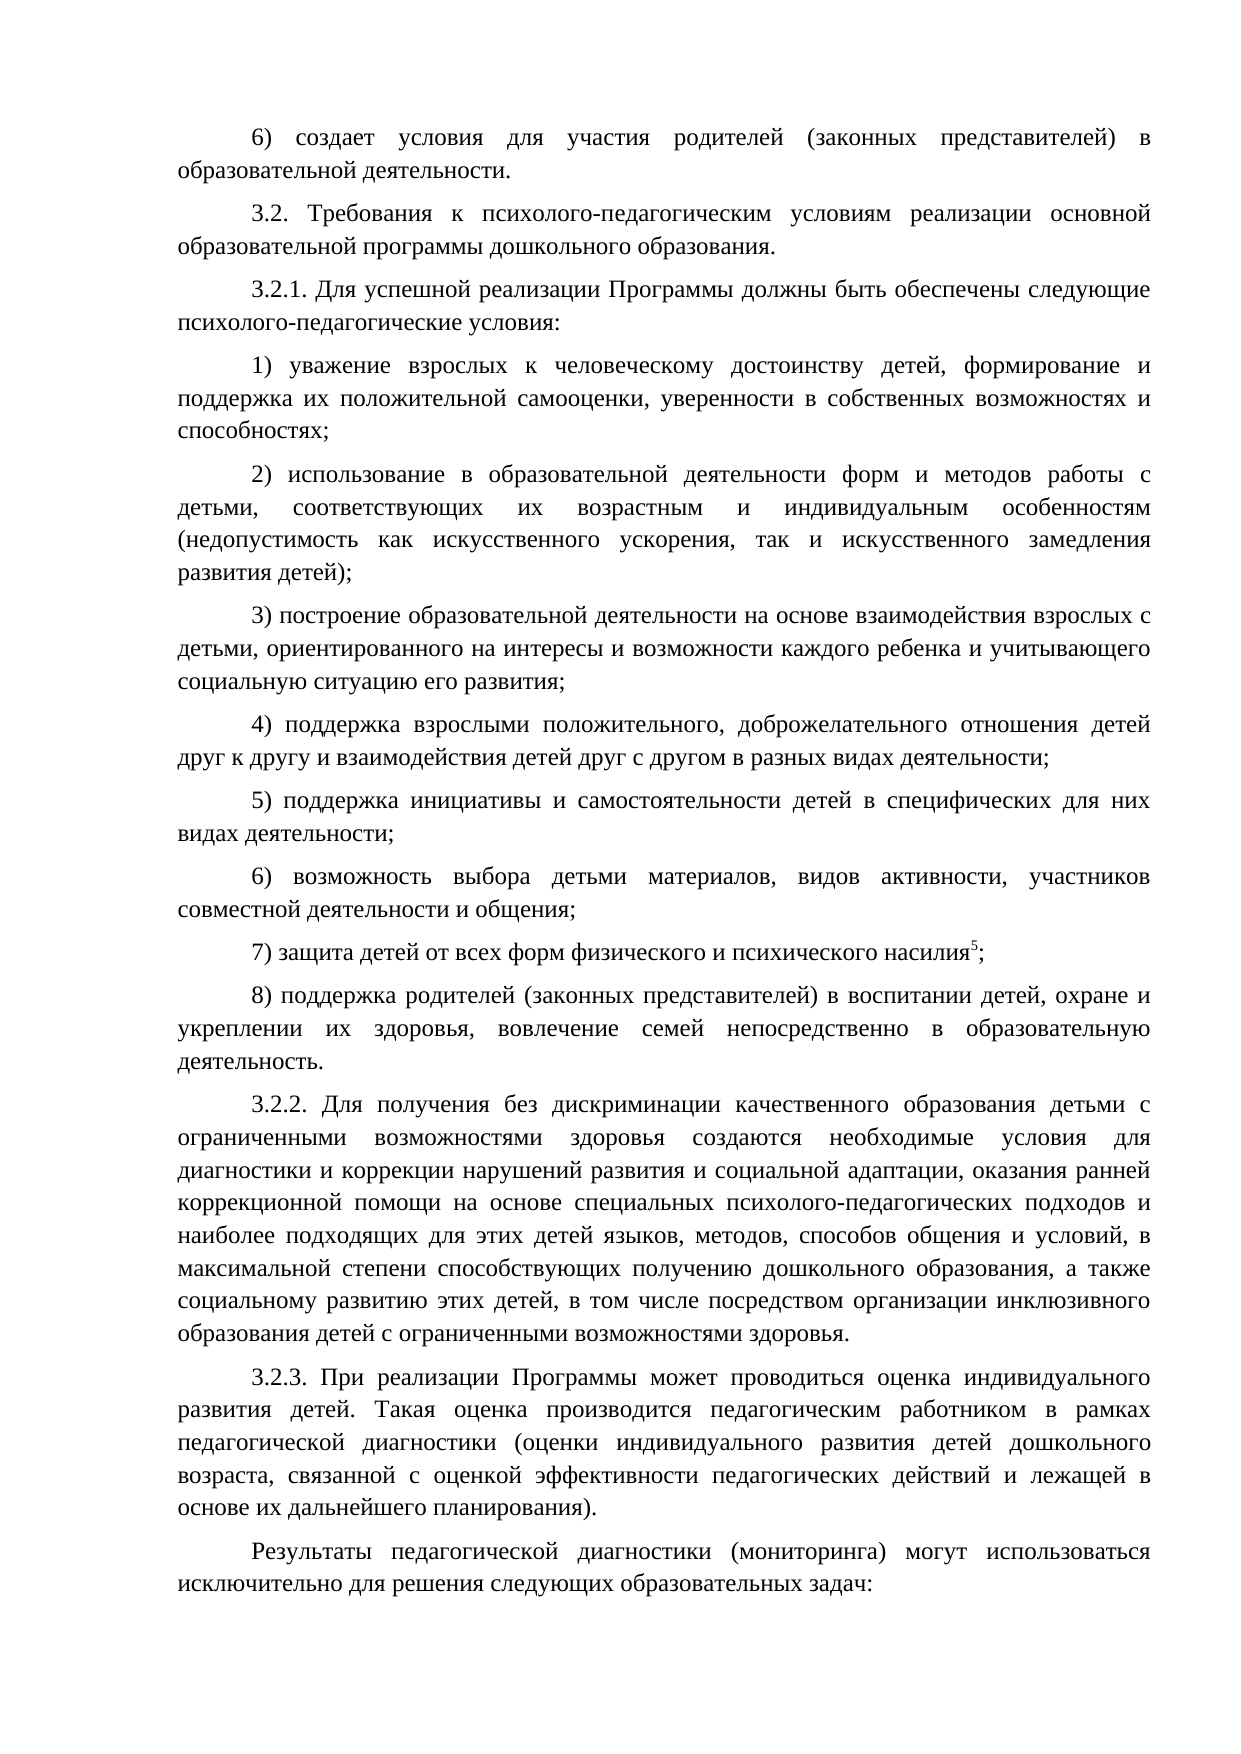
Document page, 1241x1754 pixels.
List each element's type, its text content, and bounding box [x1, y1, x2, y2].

text 3.2. Требования к психолого-педагогическим условиям реализации основной образовательной программы дошкольного образования. [177, 194, 1152, 259]
text 3) построение образовательной деятельности на основе взаимодействия взрослых с детьми, ориентированного на интересы и возможности каждого ребенка и учитывающего социальную ситуацию его развития; [177, 596, 1152, 694]
text 5) поддержка инициативы и самостоятельности детей в специфических для них видах деятельности; [177, 781, 1152, 847]
text 7) защита детей от всех форм физического и психического насилия5; [177, 933, 1152, 966]
text Результаты педагогической диагностики (мониторинга) могут использоваться исключительно для решения следующих образовательных задач: [177, 1532, 1152, 1597]
text 3.2.2. Для получения без дискриминации качественного образования детьми с ограниченными возможностями здоровья создаются необходимые условия для диагностики и коррекции нарушений развития и социальной адаптации, оказания ранней коррекционной помощи на основе специальных психолого-педагогических подходов и наиболее подходящих для этих детей языков, методов, способов общения и условий, в максимальной степени способствующих получению дошкольного образования, а также социальному развитию этих детей, в том числе посредством организации инклюзивного образования детей с ограниченными возможностями здоровья. [177, 1085, 1152, 1347]
text 3.2.3. При реализации Программы может проводиться оценка индивидуального развития детей. Такая оценка производится педагогическим работником в рамках педагогической диагностики (оценки индивидуального развития детей дошкольного возраста, связанной с оценкой эффективности педагогических действий и лежащей в основе их дальнейшего планирования). [177, 1358, 1152, 1521]
text 6) создает условия для участия родителей (законных представителей) в образовательной деятельности. [177, 118, 1152, 183]
text 2) использование в образовательной деятельности форм и методов работы с детьми, соответствующих их возрастным и индивидуальным особенностям (недопустимость как искусственного ускорения, так и искусственного замедления развития детей); [177, 455, 1152, 586]
text 8) поддержка родителей (законных представителей) в воспитании детей, охране и укреплении их здоровья, вовлечение семей непосредственно в образовательную деятельность. [177, 977, 1152, 1075]
text 4) поддержка взрослыми положительного, доброжелательного отношения детей друг к другу и взаимодействия детей друг с другом в разных видах деятельности; [177, 705, 1152, 771]
text 1) уважение взрослых к человеческому достоинству детей, формирование и поддержка их положительной самооценки, уверенности в собственных возможностях и способностях; [177, 346, 1152, 444]
text 3.2.1. Для успешной реализации Программы должны быть обеспечены следующие психолого-педагогические условия: [177, 270, 1152, 336]
text 6) возможность выбора детьми материалов, видов активности, участников совместной деятельности и общения; [177, 857, 1152, 923]
